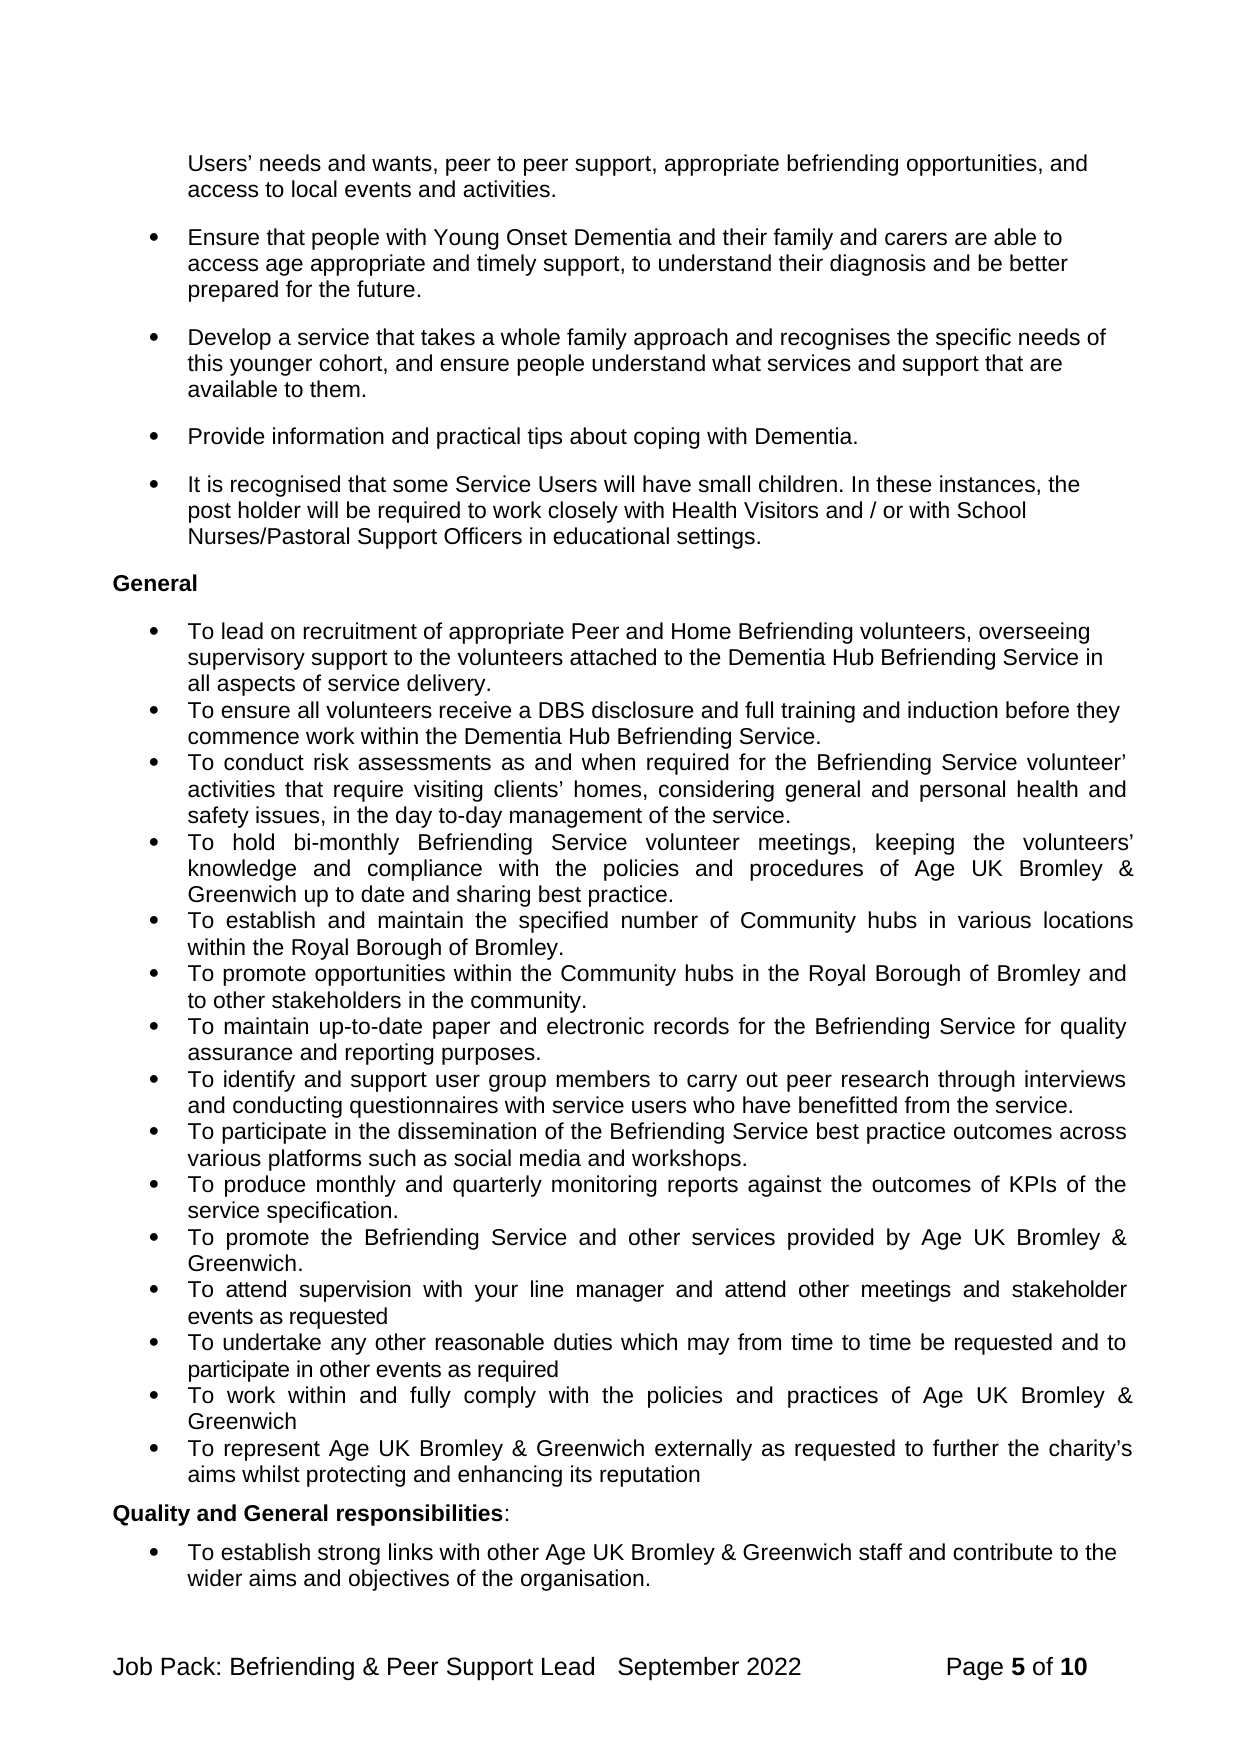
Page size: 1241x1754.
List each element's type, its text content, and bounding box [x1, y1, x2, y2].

list To conduct risk assessments as and when required for the Befriending Service volunteer’ activities that require visiting clients’ homes, considering general and personal health and safety issues, in the day to-day management of the service. [150, 749, 1128, 828]
list To undertake any other reasonable duties which may from time to time be requested and to participate in other events as required [150, 1329, 1128, 1382]
list To produce monthly and quarterly monitoring reports against the outcomes of KPIs of the service specification. [150, 1171, 1128, 1224]
list To attend supervision with your line manager and attend other meetings and stakeholder events as requested [150, 1276, 1128, 1329]
list To lead on recruitment of appropriate Peer and Home Befriending volunteers, overseeing supervisory support to the volunteers attached to the Dementia Hub Befriending Service in all aspects of service delivery. [150, 618, 1128, 697]
list To participate in the dissemination of the Befriending Service best practice outcomes across various platforms such as social media and workshops. [150, 1118, 1128, 1171]
list Ensure that people with Young Onset Dementia and their family and carers are able to access age appropriate and timely support, to understand their diagnosis and be better prepared for the future. [150, 223, 1128, 303]
list It is recognised that some Service Users will have small children. In these instances, the post holder will be required to work closely with Health Visitors and / or with School Nurses/Pastoral Support Officers in educational settings. [150, 471, 1128, 549]
text General [112, 570, 1128, 597]
list To establish and maintain the specified number of Community hubs in various locations within the Royal Borough of Bromley. [150, 907, 1134, 960]
list Develop a service that takes a whole family approach and recognises the specific needs of this younger cohort, and ensure people understand what services and support that are available to them. [150, 323, 1128, 402]
text Quality and General responsibilities: [112, 1500, 1128, 1526]
list To maintain up-to-date paper and electronic records for the Befriending Service for quality assurance and reporting purposes. [150, 1013, 1128, 1066]
list To hold bi-monthly Befriending Service volunteer meetings, keeping the volunteers’ knowledge and compliance with the policies and procedures of Age UK Bromley & Greenwich up to date and sharing best practice. [150, 828, 1134, 907]
list To promote opportunities within the Community hubs in the Royal Borough of Bromley and to other stakeholders in the community. [150, 960, 1128, 1013]
list To establish strong links with other Age UK Bromley & Greenwich staff and contribute to the wider aims and objectives of the organisation. [150, 1539, 1128, 1591]
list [150, 150, 1128, 203]
list Provide information and practical tips about coping with Dementia. [150, 423, 1128, 450]
list To work within and fully comply with the policies and practices of Age UK Bromley & Greenwich [150, 1382, 1134, 1434]
list To ensure all volunteers receive a DBS disclosure and full training and induction before they commence work within the Dementia Hub Befriending Service. [150, 697, 1128, 749]
list To promote the Befriending Service and other services provided by Age UK Bromley & Greenwich. [150, 1224, 1128, 1276]
list To represent Age UK Bromley & Greenwich externally as requested to further the charity’s aims whilst protecting and enhancing its reputation [150, 1434, 1134, 1487]
list To identify and support user group members to carry out peer research through interviews and conducting questionnaires with service users who have benefitted from the service. [150, 1066, 1128, 1118]
